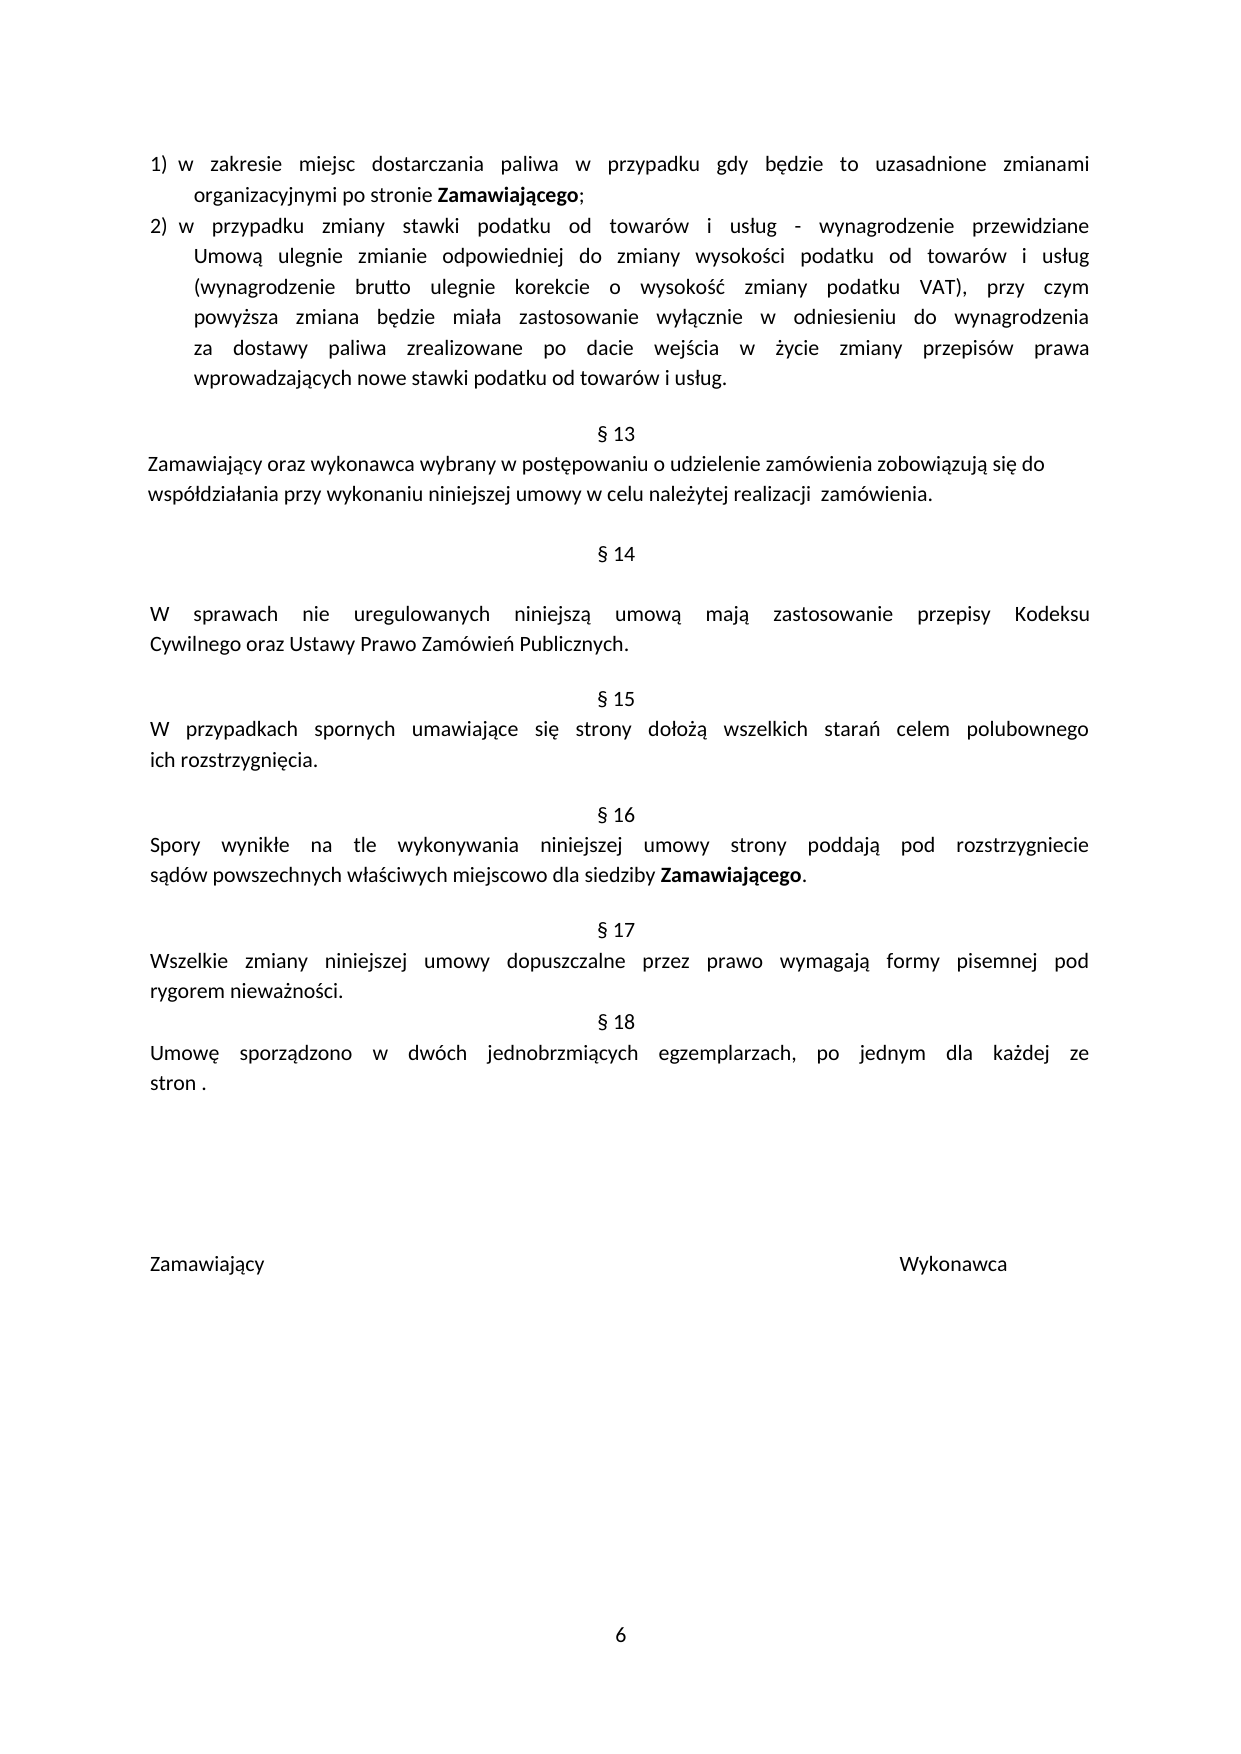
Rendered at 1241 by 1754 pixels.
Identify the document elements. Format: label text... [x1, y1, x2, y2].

text § 18 [148, 1005, 1084, 1036]
text W przypadkach spornych umawiające się strony dołożą wszelkich starań celem polubownego ich rozstrzygnięcia. [150, 712, 1090, 773]
text Zamawiający Wykonawca [150, 1253, 1092, 1275]
text Spory wynikłe na tle wykonywania niniejszej umowy strony poddają pod rozstrzygniecie sądów powszechnych właściwych miejscowo dla siedziby Zamawiającego. [150, 829, 1090, 889]
text § 13 [148, 417, 1084, 447]
text Umowę sporządzono w dwóch jednobrzmiących egzemplarzach, po jednym dla każdej ze stron . [150, 1036, 1090, 1097]
list w zakresie miejsc dostarczania paliwa w przypadku gdy będzie to uzasadnione zmianami organizacyjnymi po stronie Zamawiającego; [150, 147, 1090, 209]
text § 14 [148, 537, 1084, 567]
text § 15 [148, 682, 1084, 712]
list w przypadku zmiany stawki podatku od towarów i usług - wynagrodzenie przewidziane Umową ulegnie zmianie odpowiedniej do zmiany wysokości podatku od towarów i usług (wynagrodzenie brutto ulegnie korekcie o wysokość zmiany podatku VAT), przy czym powyższa zmiana będzie miała zastosowanie wyłącznie w odniesieniu do wynagrodzenia za dostawy paliwa zrealizowane po dacie wejścia w życie zmiany przepisów prawa wprowadzających nowe stawki podatku od towarów i usług. [150, 209, 1090, 392]
text Zamawiający oraz wykonawca wybrany w postępowaniu o udzielenie zamówienia zobowiązują się do współdziałania przy wykonaniu niniejszej umowy w celu należytej realizacji zamówienia. [148, 447, 1084, 507]
text § 16 [148, 799, 1084, 829]
text § 17 [148, 913, 1084, 944]
text Wszelkie zmiany niniejszej umowy dopuszczalne przez prawo wymagają formy pisemnej pod rygorem nieważności. [150, 944, 1090, 1005]
text W sprawach nie uregulowanych niniejszą umową mają zastosowanie przepisy Kodeksu Cywilnego oraz Ustawy Prawo Zamówień Publicznych. [150, 597, 1090, 657]
